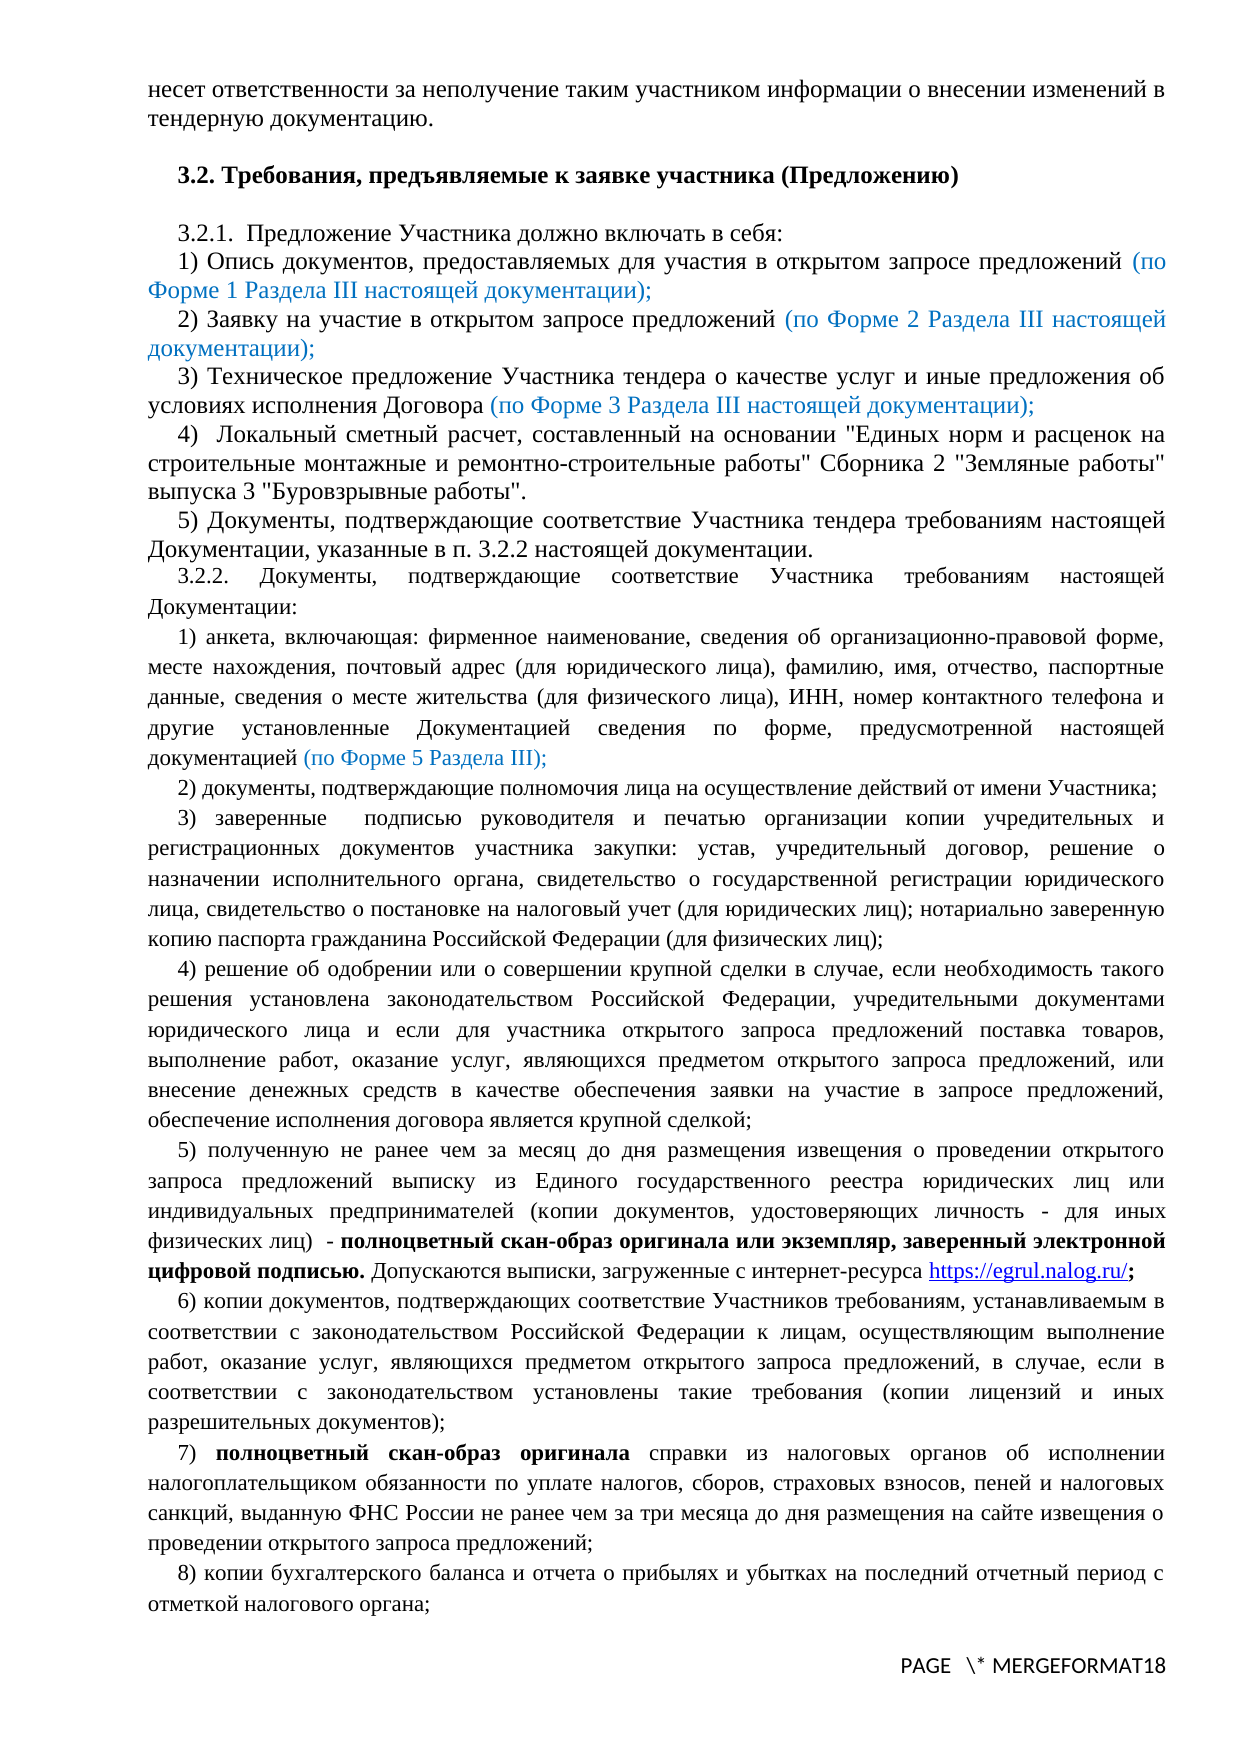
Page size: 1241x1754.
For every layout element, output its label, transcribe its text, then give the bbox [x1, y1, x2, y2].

text 5) Документы, подтверждающие соответствие Участника тендера требованиям настоящей Документации, указанные в п. 3.2.2 настоящей документации. [148, 505, 1166, 563]
text 1) Опись документов, предоставляемых для участия в открытом запросе предложений (по Форме 1 Раздела III настоящей документации); [148, 246, 1166, 304]
text 4) решение об одобрении или о совершении крупной сделки в случае, если необходимость такого решения установлена законодательством Российской Федерации, учредительными документами юридического лица и если для участника открытого запроса предложений поставка товаров, выполнение работ, оказание услуг, являющихся предметом открытого запроса предложений, или внесение денежных средств в качестве обеспечения заявки на участие в запросе предложений, обеспечение исполнения договора является крупной сделкой; [148, 955, 1166, 1133]
text 2) Заявку на участие в открытом запросе предложений (по Форме 2 Раздела III настоящей документации); [148, 304, 1166, 361]
text 2) документы, подтверждающие полномочия лица на осуществление действий от имени Участника; [148, 774, 1166, 800]
text 5) полученную не ранее чем за месяц до дня размещения извещения о проведении открытого запроса предложений выписку из Единого государственного реестра юридических лиц или индивидуальных предпринимателей (копии документов, удостоверяющих личность - для иных физических лиц) - полноцветный скан-образ оригинала или экземпляр, заверенный электронной цифровой подписью. Допускаются выписки, загруженные с интернет-ресурса https://egrul.nalog.ru/; [148, 1137, 1166, 1284]
text 3) Техническое предложение Участника тендера о качестве услуг и иные предложения об условиях исполнения Договора (по Форме 3 Раздела III настоящей документации); [148, 361, 1166, 419]
text 4) Локальный сметный расчет, составленный на основании "Единых норм и расценок на строительные монтажные и ремонтно-строительные работы" Сборника 2 "Земляные работы" выпуска 3 "Буровзрывные работы". [148, 419, 1166, 505]
text 6) копии документов, подтверждающих соответствие Участников требованиям, устанавливаемым в соответствии с законодательством Российской Федерации к лицам, осуществляющим выполнение работ, оказание услуг, являющихся предметом открытого запроса предложений, в случае, если в соответствии с законодательством установлены такие требования (копии лицензий и иных разрешительных документов); [148, 1288, 1166, 1435]
text 7) полноцветный скан-образ оригинала справки из налоговых органов об исполнении налогоплательщиком обязанности по уплате налогов, сборов, страховых взносов, пеней и налоговых санкций, выданную ФНС России не ранее чем за три месяца до дня размещения на сайте извещения о проведении открытого запроса предложений; [148, 1439, 1166, 1556]
text 1) анкета, включающая: фирменное наименование, сведения об организационно-правовой форме, месте нахождения, почтовый адрес (для юридического лица), фамилию, имя, отчество, паспортные данные, сведения о месте жительства (для физического лица), ИНН, номер контактного телефона и другие установленные Документацией сведения по форме, предусмотренной настоящей документацией (по Форме 5 Раздела III); [148, 623, 1166, 770]
text 3.2.1. Предложение Участника должно включать в себя: [148, 218, 1166, 246]
text 3.2.2. Документы, подтверждающие соответствие Участника требованиям настоящей Документации: [148, 563, 1166, 619]
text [148, 74, 1166, 131]
text 3.2. Требования, предъявляемые к заявке участника (Предложению) [148, 160, 1166, 189]
text 3) заверенные подписью руководителя и печатью организации копии учредительных и регистрационных документов участника закупки: устав, учредительный договор, решение о назначении исполнительного органа, свидетельство о государственной регистрации юридического лица, свидетельство о постановке на налоговый учет (для юридических лиц); нотариально заверенную копию паспорта гражданина Российской Федерации (для физических лиц); [148, 804, 1166, 951]
text 8) копии бухгалтерского баланса и отчета о прибылях и убытках на последний отчетный период с отметкой налогового органа; [148, 1559, 1166, 1616]
